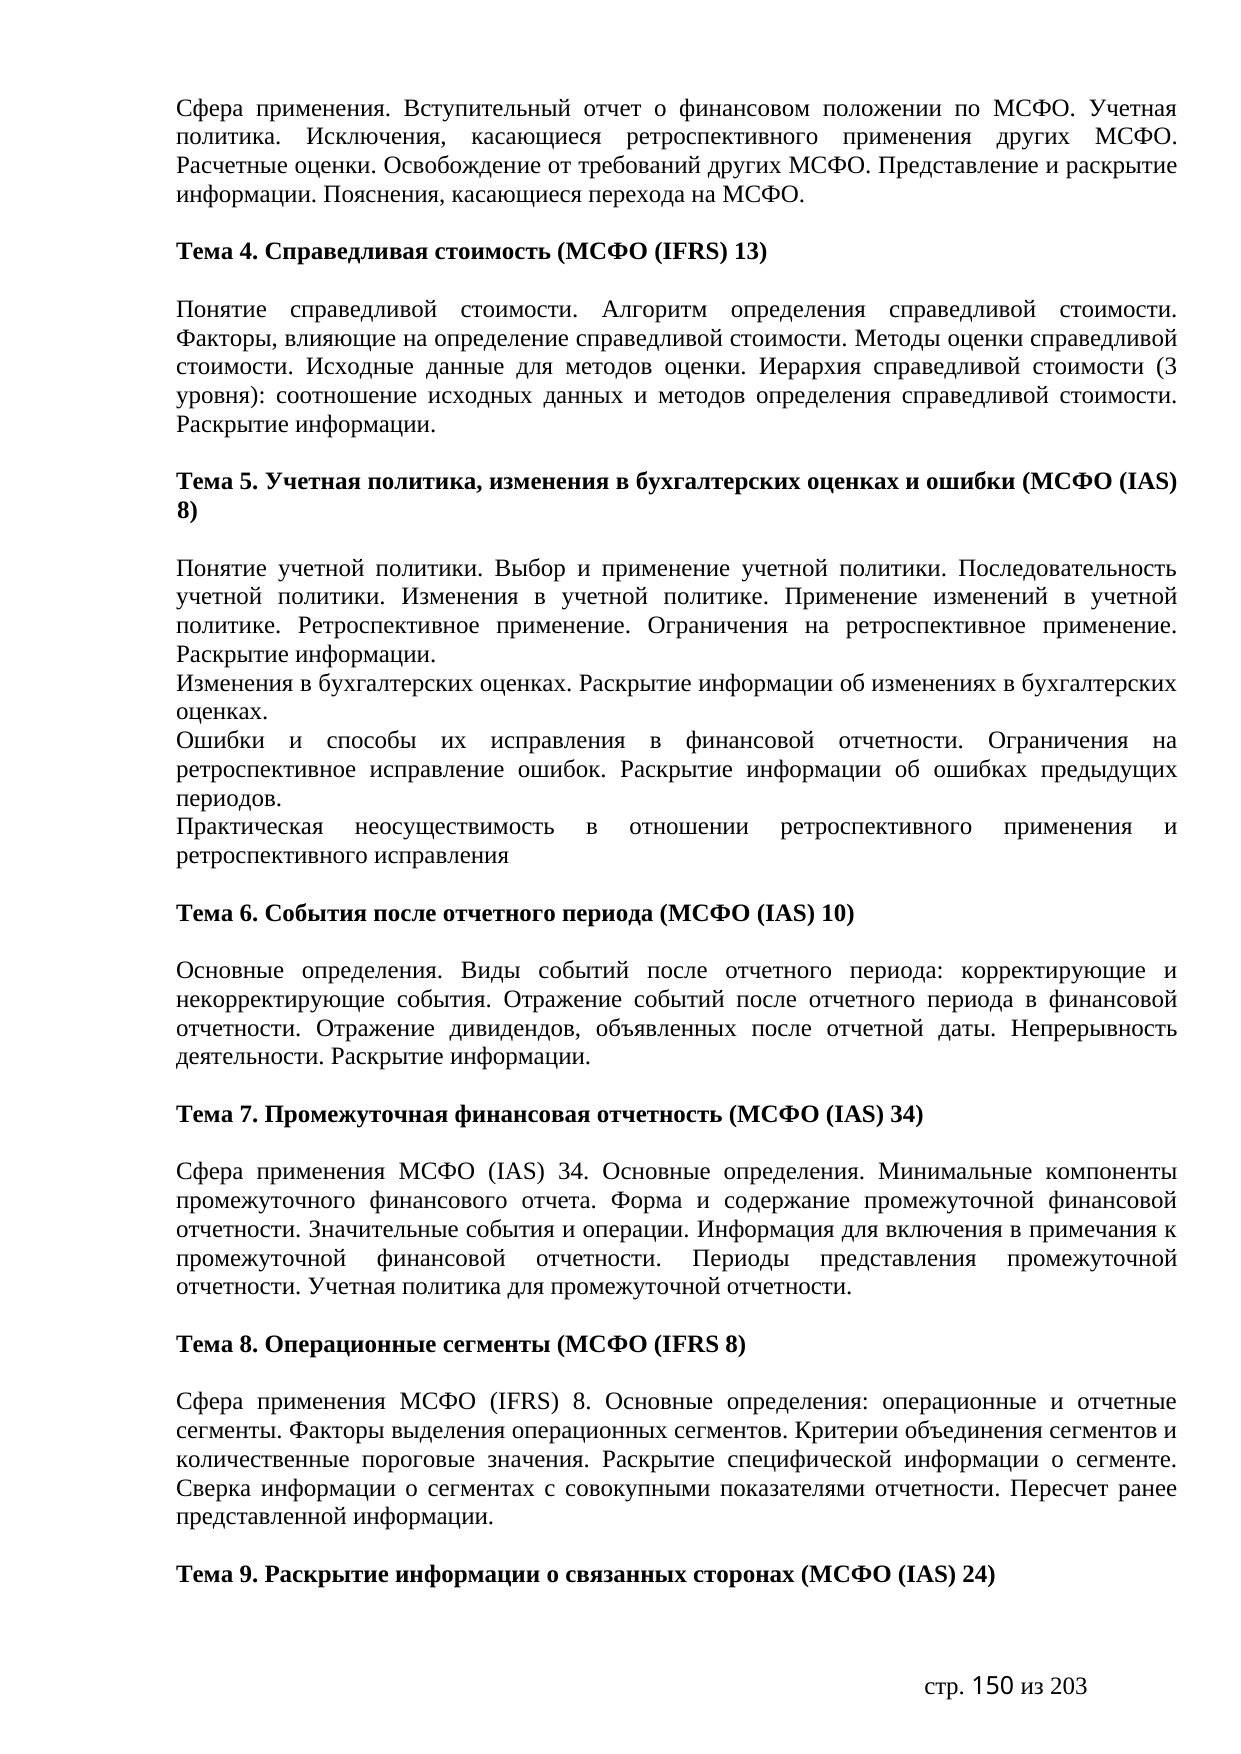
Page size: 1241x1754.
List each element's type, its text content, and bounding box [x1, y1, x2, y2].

text Сфера применения МСФО (IFRS) 8. Основные определения: операционные и отчетные сегменты. Факторы выделения операционных сегментов. Критерии объединения сегментов и количественные пороговые значения. Раскрытие специфической информации о сегменте. Сверка информации о сегментах с совокупными показателями отчетности. Пересчет ранее представленной информации. [176, 1386, 1178, 1530]
text Тема 4. Справедливая стоимость (МСФО (IFRS) 13) [176, 236, 1178, 265]
text Тема 8. Операционные сегменты (МСФО (IFRS 8) [176, 1329, 1178, 1358]
text Изменения в бухгалтерских оценках. Раскрытие информации об изменениях в бухгалтерских оценках. [176, 668, 1178, 725]
text Основные определения. Виды событий после отчетного периода: корректирующие и некорректирующие события. Отражение событий после отчетного периода в финансовой отчетности. Отражение дивидендов, объявленных после отчетной даты. Непрерывность деятельности. Раскрытие информации. [176, 955, 1178, 1070]
text Понятие учетной политики. Выбор и применение учетной политики. Последовательность учетной политики. Изменения в учетной политике. Применение изменений в учетной политике. Ретроспективное применение. Ограничения на ретроспективное применение. Раскрытие информации. [176, 553, 1178, 668]
text Практическая неосуществимость в отношении ретроспективного применения и ретроспективного исправления [176, 811, 1178, 869]
text Тема 6. События после отчетного периода (МСФО (IAS) 10) [176, 898, 1178, 926]
text Сфера применения МСФО (IAS) 34. Основные определения. Минимальные компоненты промежуточного финансового отчета. Форма и содержание промежуточной финансовой отчетности. Значительные события и операции. Информация для включения в примечания к промежуточной финансовой отчетности. Периоды представления промежуточной отчетности. Учетная политика для промежуточной отчетности. [176, 1156, 1178, 1300]
text Тема 7. Промежуточная финансовая отчетность (МСФО (IAS) 34) [176, 1099, 1178, 1128]
text Понятие справедливой стоимости. Алгоритм определения справедливой стоимости. Факторы, влияющие на определение справедливой стоимости. Методы оценки справедливой стоимости. Исходные данные для методов оценки. Иерархия справедливой стоимости (3 уровня): соотношение исходных данных и методов определения справедливой стоимости. Раскрытие информации. [176, 294, 1178, 438]
text Ошибки и способы их исправления в финансовой отчетности. Ограничения на ретроспективное исправление ошибок. Раскрытие информации об ошибках предыдущих периодов. [176, 725, 1178, 811]
text Тема 9. Раскрытие информации о связанных сторонах (МСФО (IAS) 24) [176, 1559, 1178, 1588]
text Тема 5. Учетная политика, изменения в бухгалтерских оценках и ошибки (МСФО (IAS) 8) [176, 466, 1178, 524]
text Сфера применения. Вступительный отчет о финансовом положении по МСФО. Учетная политика. Исключения, касающиеся ретроспективного применения других МСФО. Расчетные оценки. Освобождение от требований других МСФО. Представление и раскрытие информации. Пояснения, касающиеся перехода на МСФО. [176, 93, 1178, 208]
